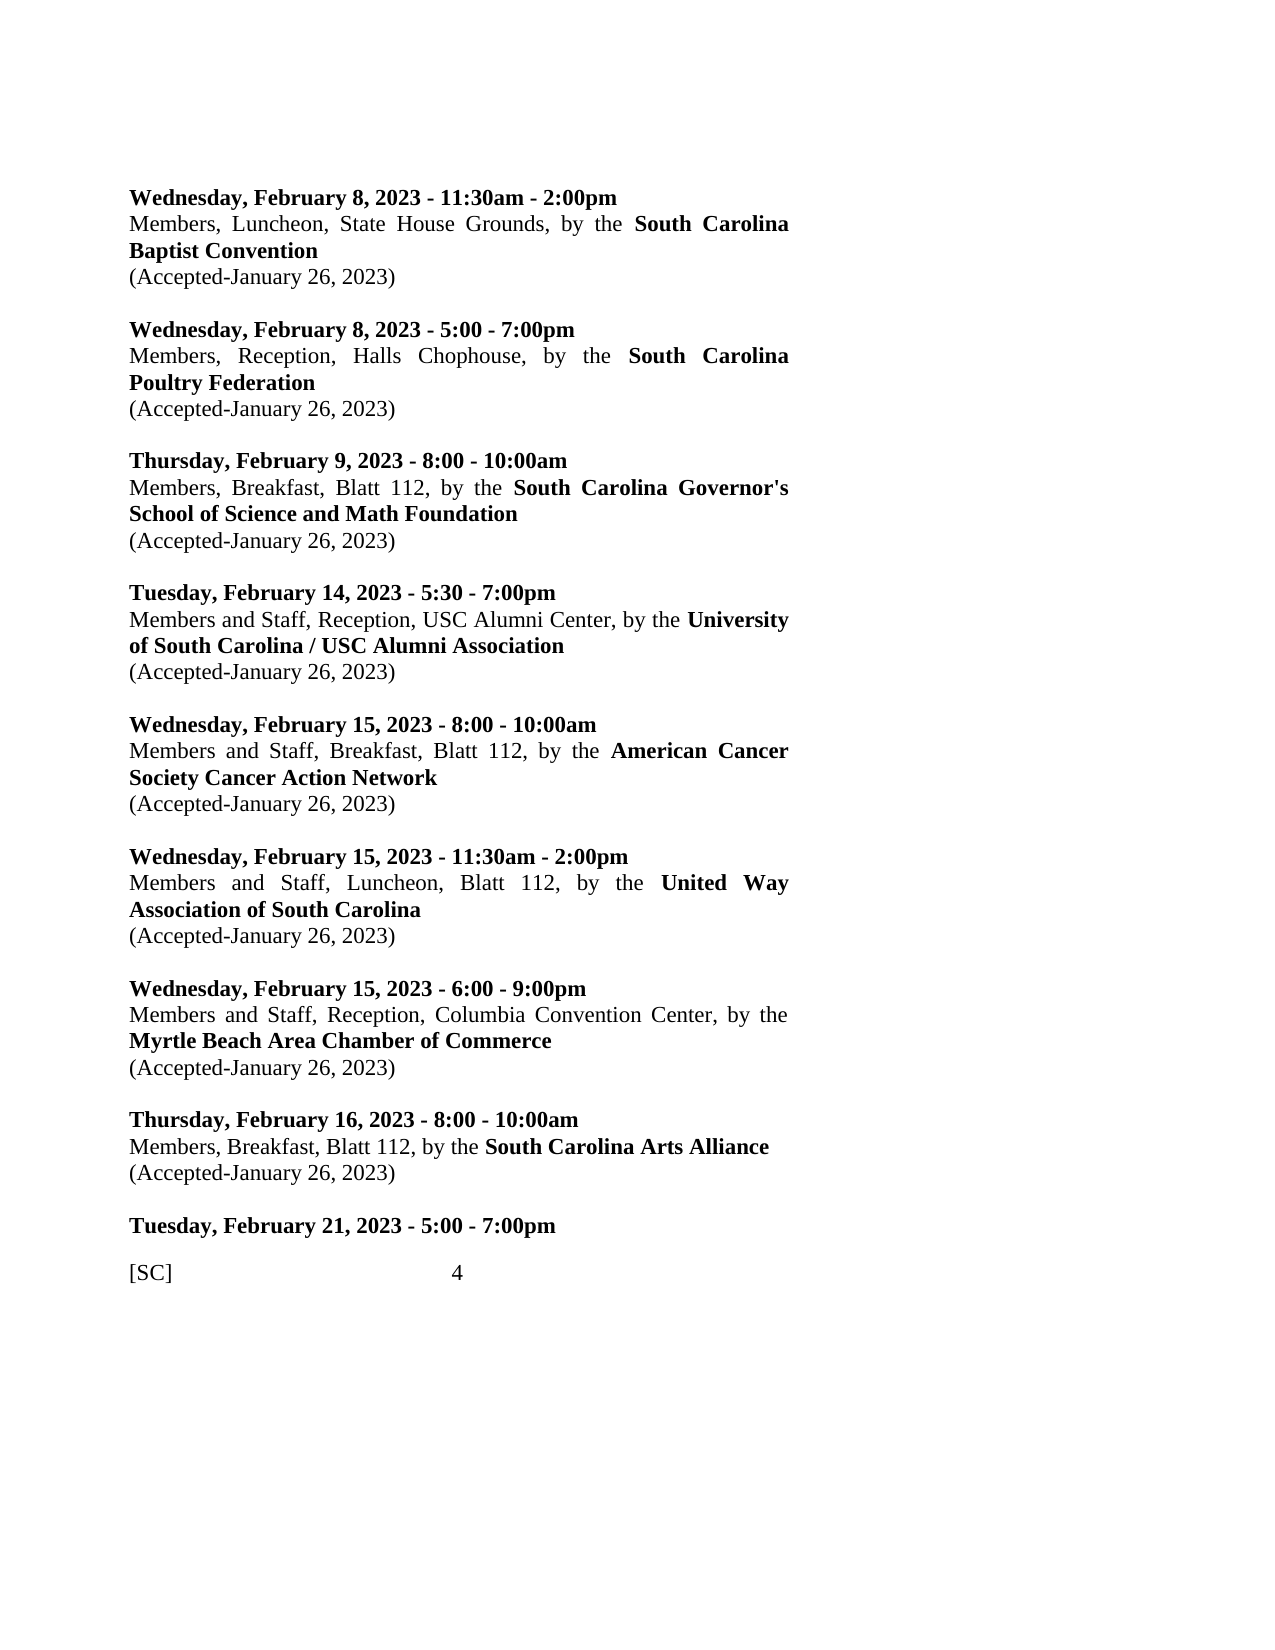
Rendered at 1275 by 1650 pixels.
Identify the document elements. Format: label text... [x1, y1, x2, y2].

text Wednesday, February 8, 2023 - 5:00 - 7:00pm [129, 316, 789, 342]
text Members, Luncheon, State House Grounds, by the South Carolina Baptist Convention [129, 210, 789, 263]
text Thursday, February 9, 2023 - 8:00 - 10:00am [129, 448, 789, 474]
text Tuesday, February 21, 2023 - 5:00 - 7:00pm [129, 1212, 789, 1238]
text Members and Staff, Reception, Columbia Convention Center, by the Myrtle Beach Area Chamber of Commerce [129, 1001, 789, 1054]
text (Accepted-January 26, 2023) [129, 1054, 789, 1080]
text Members and Staff, Reception, USC Alumni Center, by the University of South Carolina / USC Alumni Association [129, 606, 789, 658]
text Thursday, February 16, 2023 - 8:00 - 10:00am [129, 1106, 789, 1133]
text Members and Staff, Breakfast, Blatt 112, by the American Cancer Society Cancer Action Network [129, 737, 789, 790]
text (Accepted-January 26, 2023) [129, 527, 789, 553]
text (Accepted-January 26, 2023) [129, 922, 789, 948]
text Wednesday, February 15, 2023 - 6:00 - 9:00pm [129, 975, 789, 1001]
text (Accepted-January 26, 2023) [129, 263, 789, 289]
text Wednesday, February 15, 2023 - 8:00 - 10:00am [129, 711, 789, 737]
text Wednesday, February 15, 2023 - 11:30am - 2:00pm [129, 843, 789, 869]
text Members and Staff, Luncheon, Blatt 112, by the United Way Association of South Carolina [129, 869, 789, 922]
text Tuesday, February 14, 2023 - 5:30 - 7:00pm [129, 579, 789, 606]
text Members, Reception, Halls Chophouse, by the South Carolina Poultry Federation [129, 342, 789, 395]
text (Accepted-January 26, 2023) [129, 1159, 789, 1186]
text Members, Breakfast, Blatt 112, by the South Carolina Governor's School of Science and Math Foundation [129, 474, 789, 527]
text Members, Breakfast, Blatt 112, by the South Carolina Arts Alliance [129, 1133, 789, 1159]
text Wednesday, February 8, 2023 - 11:30am - 2:00pm [129, 184, 789, 210]
text (Accepted-January 26, 2023) [129, 395, 789, 421]
text (Accepted-January 26, 2023) [129, 658, 789, 685]
text (Accepted-January 26, 2023) [129, 790, 789, 817]
